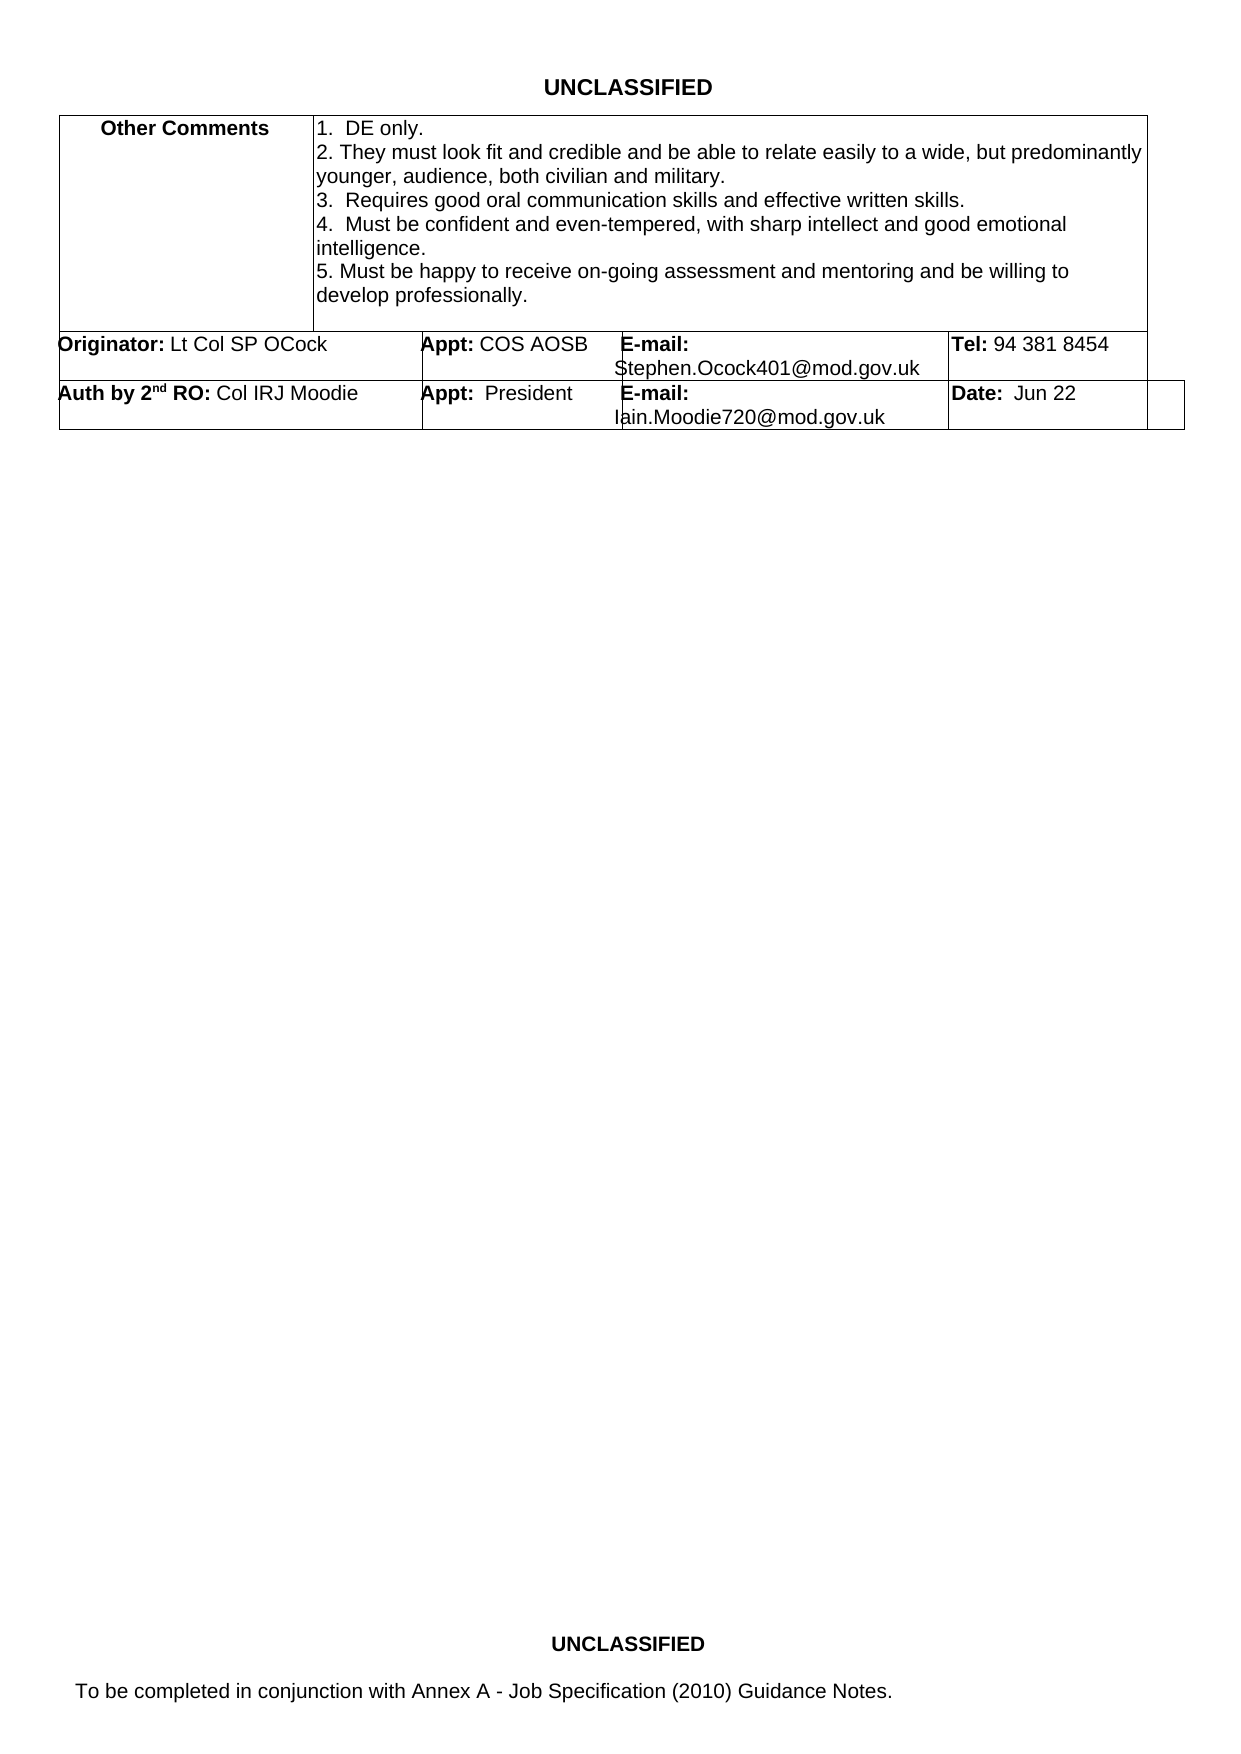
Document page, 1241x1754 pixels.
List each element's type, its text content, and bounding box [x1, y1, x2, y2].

table_cell Appt: COS AOSB [423, 332, 622, 380]
table_cell E-mail: Stephen.Ocock401@mod.gov.uk [623, 332, 948, 380]
table_cell Originator: Lt Col SP OCock [60, 332, 422, 380]
table_cell Tel: 94 381 8454 [949, 332, 1147, 380]
table_cell E-mail: Iain.Moodie720@mod.gov.uk [623, 381, 948, 429]
table_cell [1148, 381, 1184, 429]
table_cell Appt: President [423, 381, 622, 429]
table_cell 1. DE only. 2. They must look fit and credible and be able to relate easily to a wide, but predominantly younger, audience, both civilian and military. 3. Requires good oral communication skills and effective written skills. 4. Must be confident and even-tempered, with sharp intellect and good emotional intelligence. 5. Must be happy to receive on-going assessment and mentoring and be willing to develop professionally. [314, 116, 1147, 331]
table_cell Other Comments [60, 116, 313, 331]
table_cell Date: Jun 22 [949, 381, 1147, 429]
table_cell Auth by 2nd RO: Col IRJ Moodie [60, 381, 422, 429]
